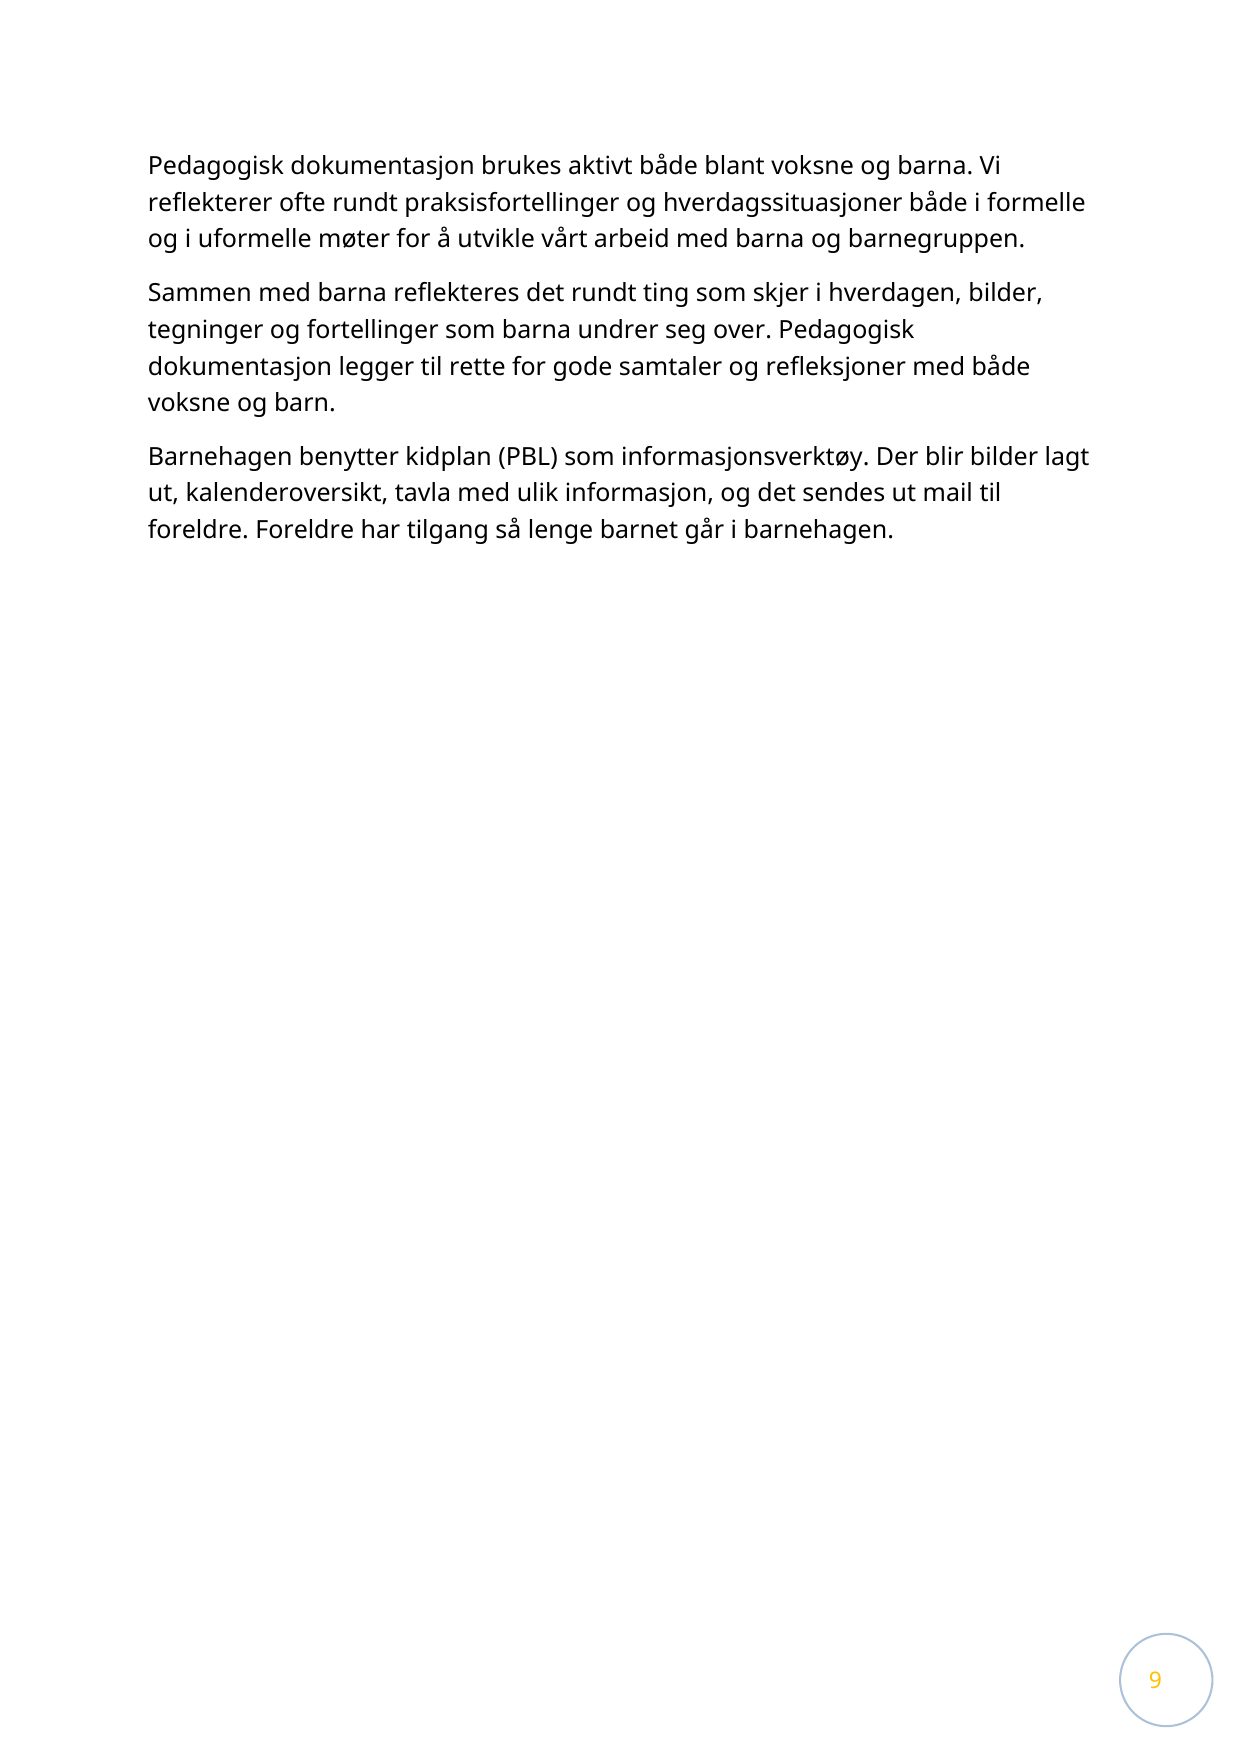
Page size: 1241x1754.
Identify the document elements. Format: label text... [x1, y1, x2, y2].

text Sammen med barna reflekteres det rundt ting som skjer i hverdagen, bilder, tegninger og fortellinger som barna undrer seg over. Pedagogisk dokumentasjon legger til rette for gode samtaler og refleksjoner med både voksne og barn. [148, 274, 1093, 419]
text Barnehagen benytter kidplan (PBL) som informasjonsverktøy. Der blir bilder lagt ut, kalenderoversikt, tavla med ulik informasjon, og det sendes ut mail til foreldre. Foreldre har tilgang så lenge barnet går i barnehagen. [148, 438, 1093, 546]
text Pedagogisk dokumentasjon brukes aktivt både blant voksne og barna. Vi reflekterer ofte rundt praksisfortellinger og hverdagssituasjoner både i formelle og i uformelle møter for å utvikle vårt arbeid med barna og barnegruppen. [148, 148, 1093, 255]
